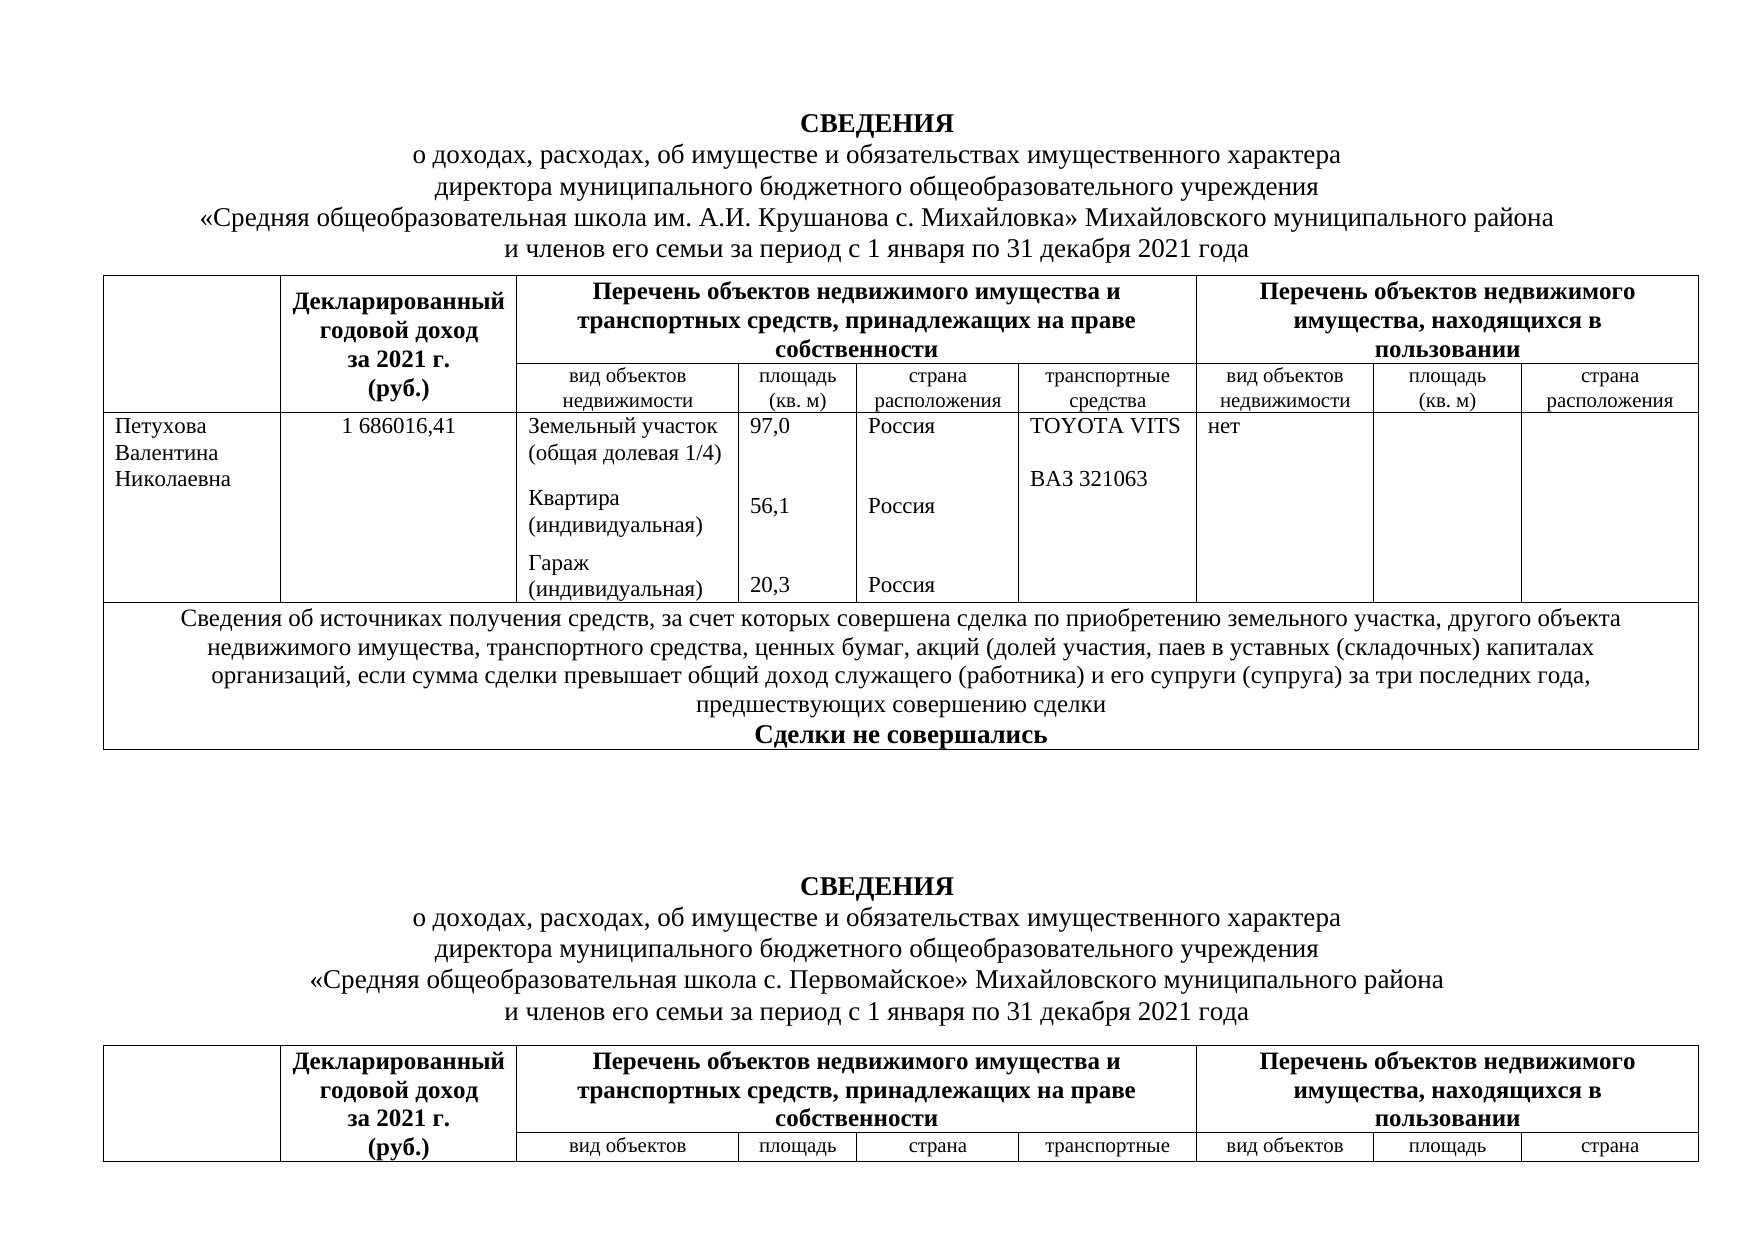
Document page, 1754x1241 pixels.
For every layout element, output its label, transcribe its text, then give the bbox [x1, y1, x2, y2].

table_cell [1522, 413, 1698, 602]
table_header Перечень объектов недвижимого имущества и транспортных средств, принадлежащих на праве собственности [517, 276, 1196, 362]
text СВЕДЕНИЯ [118, 870, 1636, 901]
text «Средняя общеобразовательная школа им. А.И. Крушанова с. Михайловка» Михайловского муниципального района [118, 201, 1636, 232]
table_cell вид объектов недвижимости [517, 364, 738, 412]
table_cell площадь (кв. м) [739, 364, 856, 412]
table_cell страна расположения [1522, 1133, 1698, 1161]
text директора муниципального бюджетного общеобразовательного учреждения [118, 170, 1636, 201]
table_header Перечень объектов недвижимого имущества и транспортных средств, принадлежащих на праве собственности [517, 1046, 1196, 1132]
table_cell транспортные средства [1019, 364, 1196, 412]
table_cell 97,0 56,1 20,3 [739, 413, 856, 602]
text о доходах, расходах, об имуществе и обязательствах имущественного характера [118, 901, 1636, 932]
table_cell страна расположения [857, 1133, 1018, 1161]
text СВЕДЕНИЯ [118, 107, 1636, 138]
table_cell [1197, 1133, 1373, 1161]
text о доходах, расходах, об имуществе и обязательствах имущественного характера [118, 138, 1636, 170]
text и членов его семьи за период с 1 января по 31 декабря 2021 года [118, 994, 1636, 1026]
table_cell страна расположения [857, 364, 1018, 412]
table_header Перечень объектов недвижимого имущества, находящихся в пользовании [1197, 1046, 1698, 1132]
table_cell площадь (кв. м) [1374, 364, 1521, 412]
table_header Декларированный годовой доход за 2021 г. (руб.) [281, 1046, 516, 1161]
text директора муниципального бюджетного общеобразовательного учреждения [118, 932, 1636, 963]
table_cell Сведения об источниках получения средств, за счет которых совершена сделка по приобретению земельного участка, другого объекта недвижимого имущества, транспортного средства, ценных бумаг, акций (долей участия, паев в уставных (складочных) капиталах организаций, если сумма сделки превышает общий доход служащего (работника) и его супруги (супруга) за три последних года, предшествующих совершению сделки Сделки не совершались [104, 603, 1698, 749]
table_cell Петухова Валентина Николаевна [104, 413, 280, 602]
table_cell Земельный участок (общая долевая 1/4) Квартира (индивидуальная) Гараж (индивидуальная) [517, 413, 738, 602]
table_cell Россия Россия Россия [857, 413, 1018, 602]
table_header [104, 1046, 280, 1161]
table_header Декларированный годовой доход за 2021 г. (руб.) [281, 276, 516, 412]
table_header [104, 276, 280, 412]
table_cell площадь (кв. м) [739, 1133, 856, 1161]
text и членов его семьи за период с 1 января по 31 декабря 2021 года [118, 232, 1636, 263]
table_cell TOYOTA VITS ВАЗ 321063 [1019, 413, 1196, 602]
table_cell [1019, 1133, 1196, 1161]
table_cell площадь (кв. м) [1374, 1133, 1521, 1161]
table_cell вид объектов недвижимости [1197, 364, 1373, 412]
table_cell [517, 1133, 738, 1161]
table_cell нет [1197, 413, 1373, 602]
table_cell 1 686016,41 [281, 413, 516, 602]
table_header Перечень объектов недвижимого имущества, находящихся в пользовании [1197, 276, 1698, 362]
table_cell страна расположения [1522, 364, 1698, 412]
table_cell [1374, 413, 1521, 602]
text «Средняя общеобразовательная школа с. Первомайское» Михайловского муниципального района [118, 963, 1636, 994]
